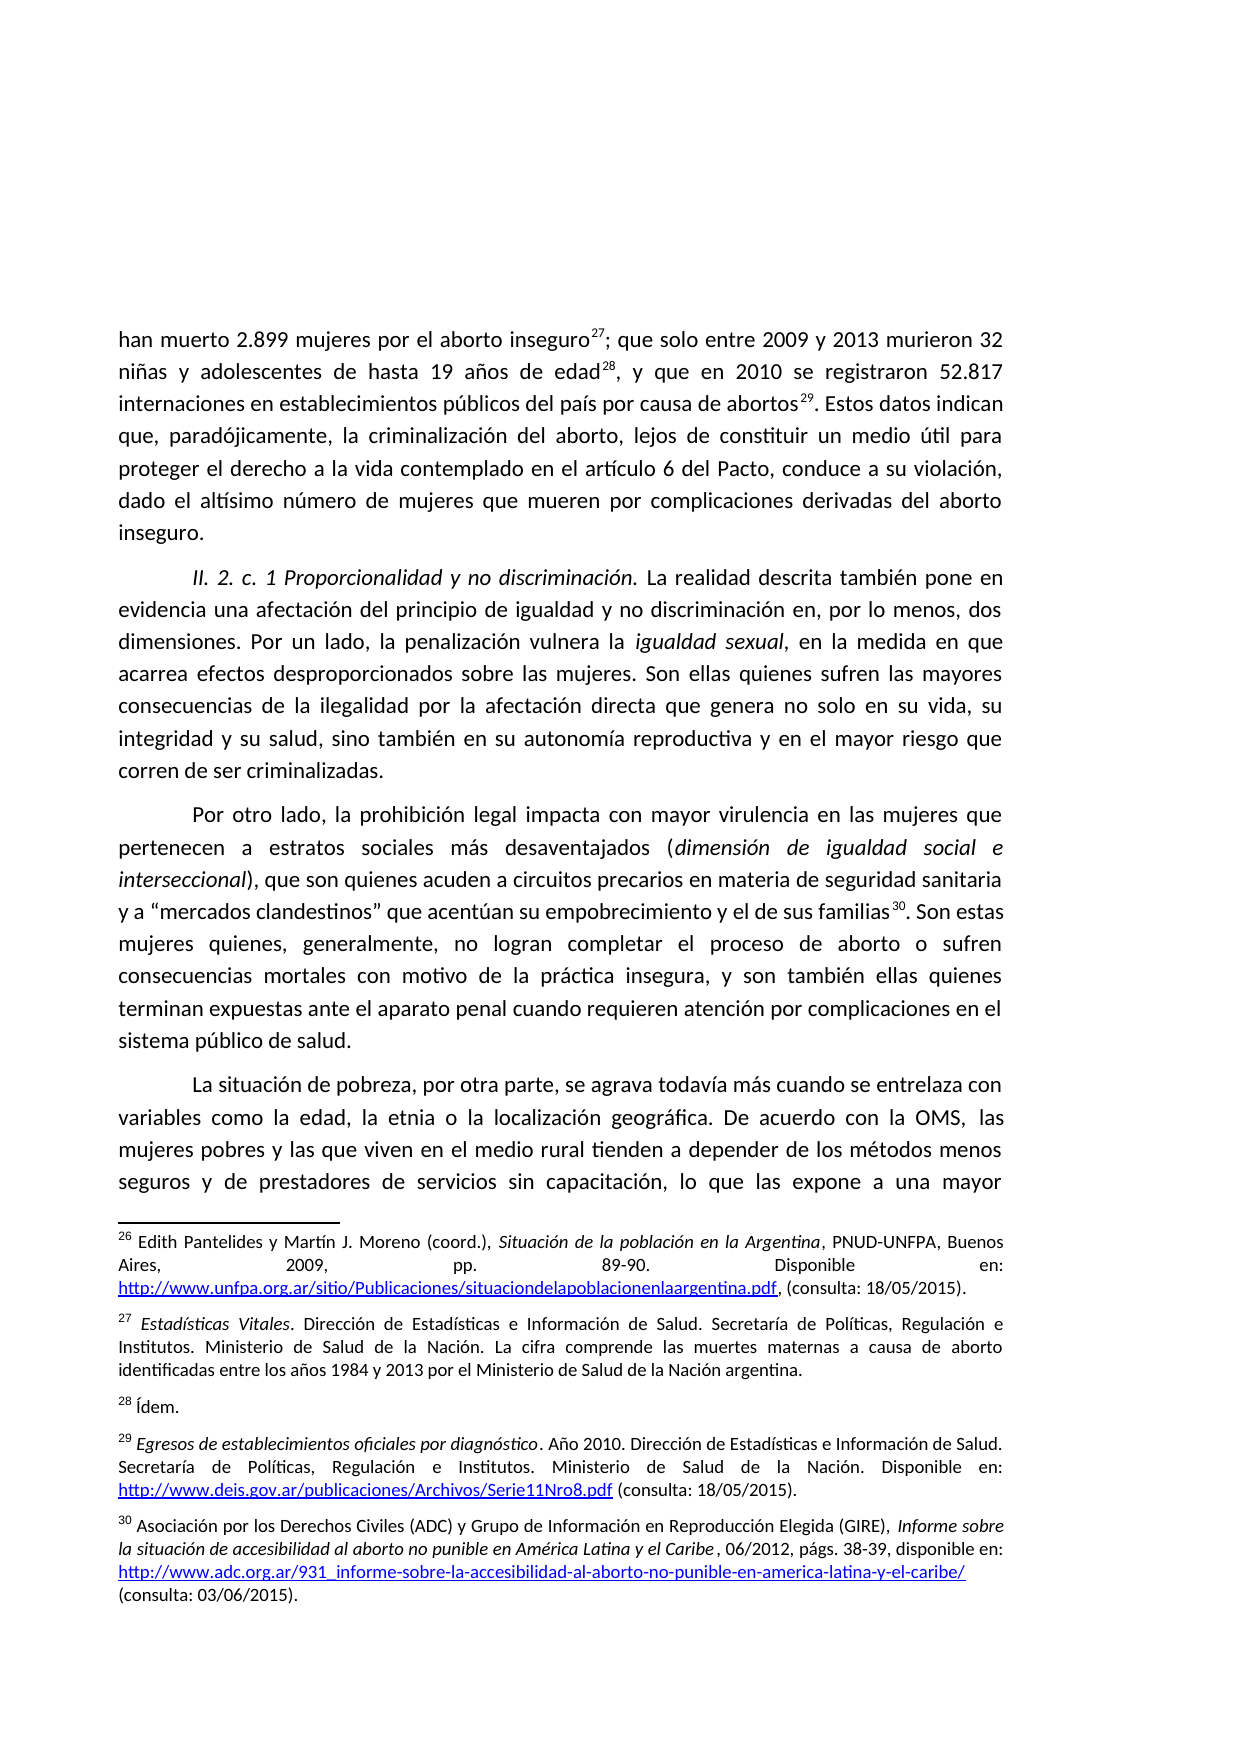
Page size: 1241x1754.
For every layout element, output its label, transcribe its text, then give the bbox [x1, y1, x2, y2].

text La situación de pobreza, por otra parte, se agrava todavía más cuando se entrelaza con variables como la edad, la etnia o la localización geográfica. De acuerdo con la OMS, las mujeres pobres y las que viven en el medio rural tienden a depender de los métodos menos seguros y de prestadores de servicios sin capacitación, lo que las expone a una mayor probabilidad de sufrir graves complicaciones derivadas del aborto inseguro. En la Argentina, se ha documentado que los índices más altos de mortalidad de mujeres causada por abortos se registran en regiones con elevados niveles de pobreza, a la par que se ha comprobado que la mayor cantidad de muertes se concentra en las niñas, adolescentes y jóvenes de hasta 29 años de edad. [118, 1071, 1004, 1195]
text Como se señaló, el recurso a la criminalización no ha sido eficiente para disuadir a las mujeres que recurren al aborto, y solo las ha inclinado hacia alternativas que no satisfacen requerimientos mínimos de seguridad, salubridad e higiene, y ponen en peligro sus vidas. En el mundo, cerca de la mitad de los abortos son inseguros y el 98% de ellos ocurre en países en desarrollo. En 2008, el número anual estimado de muertes por aborto inseguro fue de 47.000, y representan el 13% del total de muertes maternas. El aborto inseguro también es una importante causa de enfermedad en las mujeres en los países en desarrollo: cada año, 8.5 millones de mujeres sufren complicaciones que necesitan de atención médica derivadas de esta práctica, y tres millones de esas mujeres no acceden a ella. En América Latina y el Caribe, la Organización Mundial de la Salud (OMS) indicó que, en 2008, el 12% de todas las muertes maternas (1.100 en total) se debieron a abortos inseguros, y que cerca de un millón de mujeres son hospitalizadas anualmente para tratarse complicaciones derivadas de esta práctica. En la Argentina, durante décadas las complicaciones post-aborto constituyeron la primera causa de mortalidad materna. Se estima que desde la recuperación de la democracia han muerto 2.899 mujeres por el aborto inseguro; que solo entre 2009 y 2013 murieron 32 niñas y adolescentes de hasta 19 años de edad, y que en 2010 se registraron 52.817 internaciones en establecimientos públicos del país por causa de abortos. Estos datos indican que, paradójicamente, la criminalización del aborto, lejos de constituir un medio útil para proteger el derecho a la vida contemplado en el artículo 6 del Pacto, conduce a su violación, dado el altísimo número de mujeres que mueren por complicaciones derivadas del aborto inseguro. [118, 325, 1004, 546]
text Por otro lado, la prohibición legal impacta con mayor virulencia en las mujeres que pertenecen a estratos sociales más desaventajados (dimensión de igualdad social e interseccional), que son quienes acuden a circuitos precarios en materia de seguridad sanitaria y a “mercados clandestinos” que acentúan su empobrecimiento y el de sus familias. Son estas mujeres quienes, generalmente, no logran completar el proceso de aborto o sufren consecuencias mortales con motivo de la práctica insegura, y son también ellas quienes terminan expuestas ante el aparato penal cuando requieren atención por complicaciones en el sistema público de salud. [118, 801, 1004, 1054]
text II. 2. c. 1 Proporcionalidad y no discriminación. La realidad descrita también pone en evidencia una afectación del principio de igualdad y no discriminación en, por lo menos, dos dimensiones. Por un lado, la penalización vulnera la igualdad sexual, en la medida en que acarrea efectos desproporcionados sobre las mujeres. Son ellas quienes sufren las mayores consecuencias de la ilegalidad por la afectación directa que genera no solo en su vida, su integridad y su salud, sino también en su autonomía reproductiva y en el mayor riesgo que corren de ser criminalizadas. [118, 563, 1004, 784]
